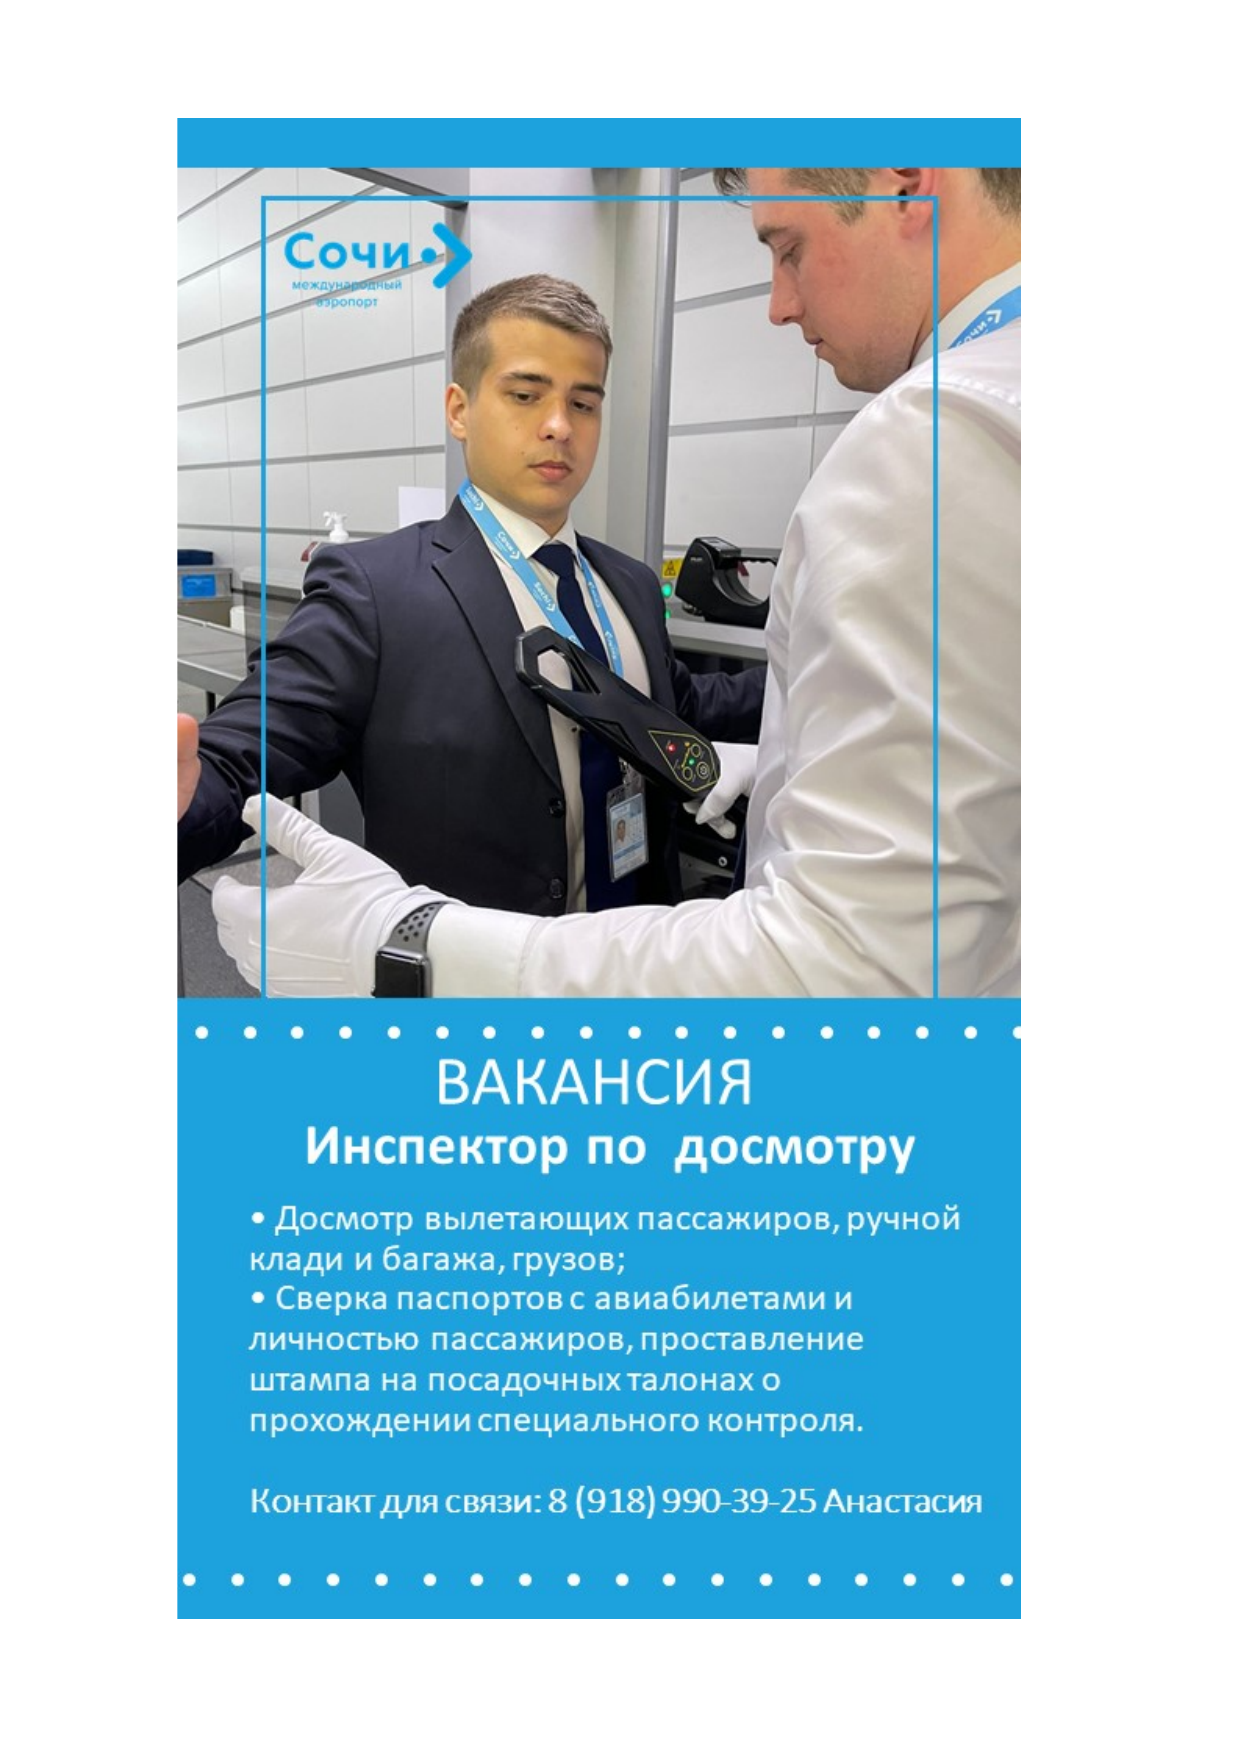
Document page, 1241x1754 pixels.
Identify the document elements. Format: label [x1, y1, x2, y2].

picture [177, 118, 1021, 1619]
